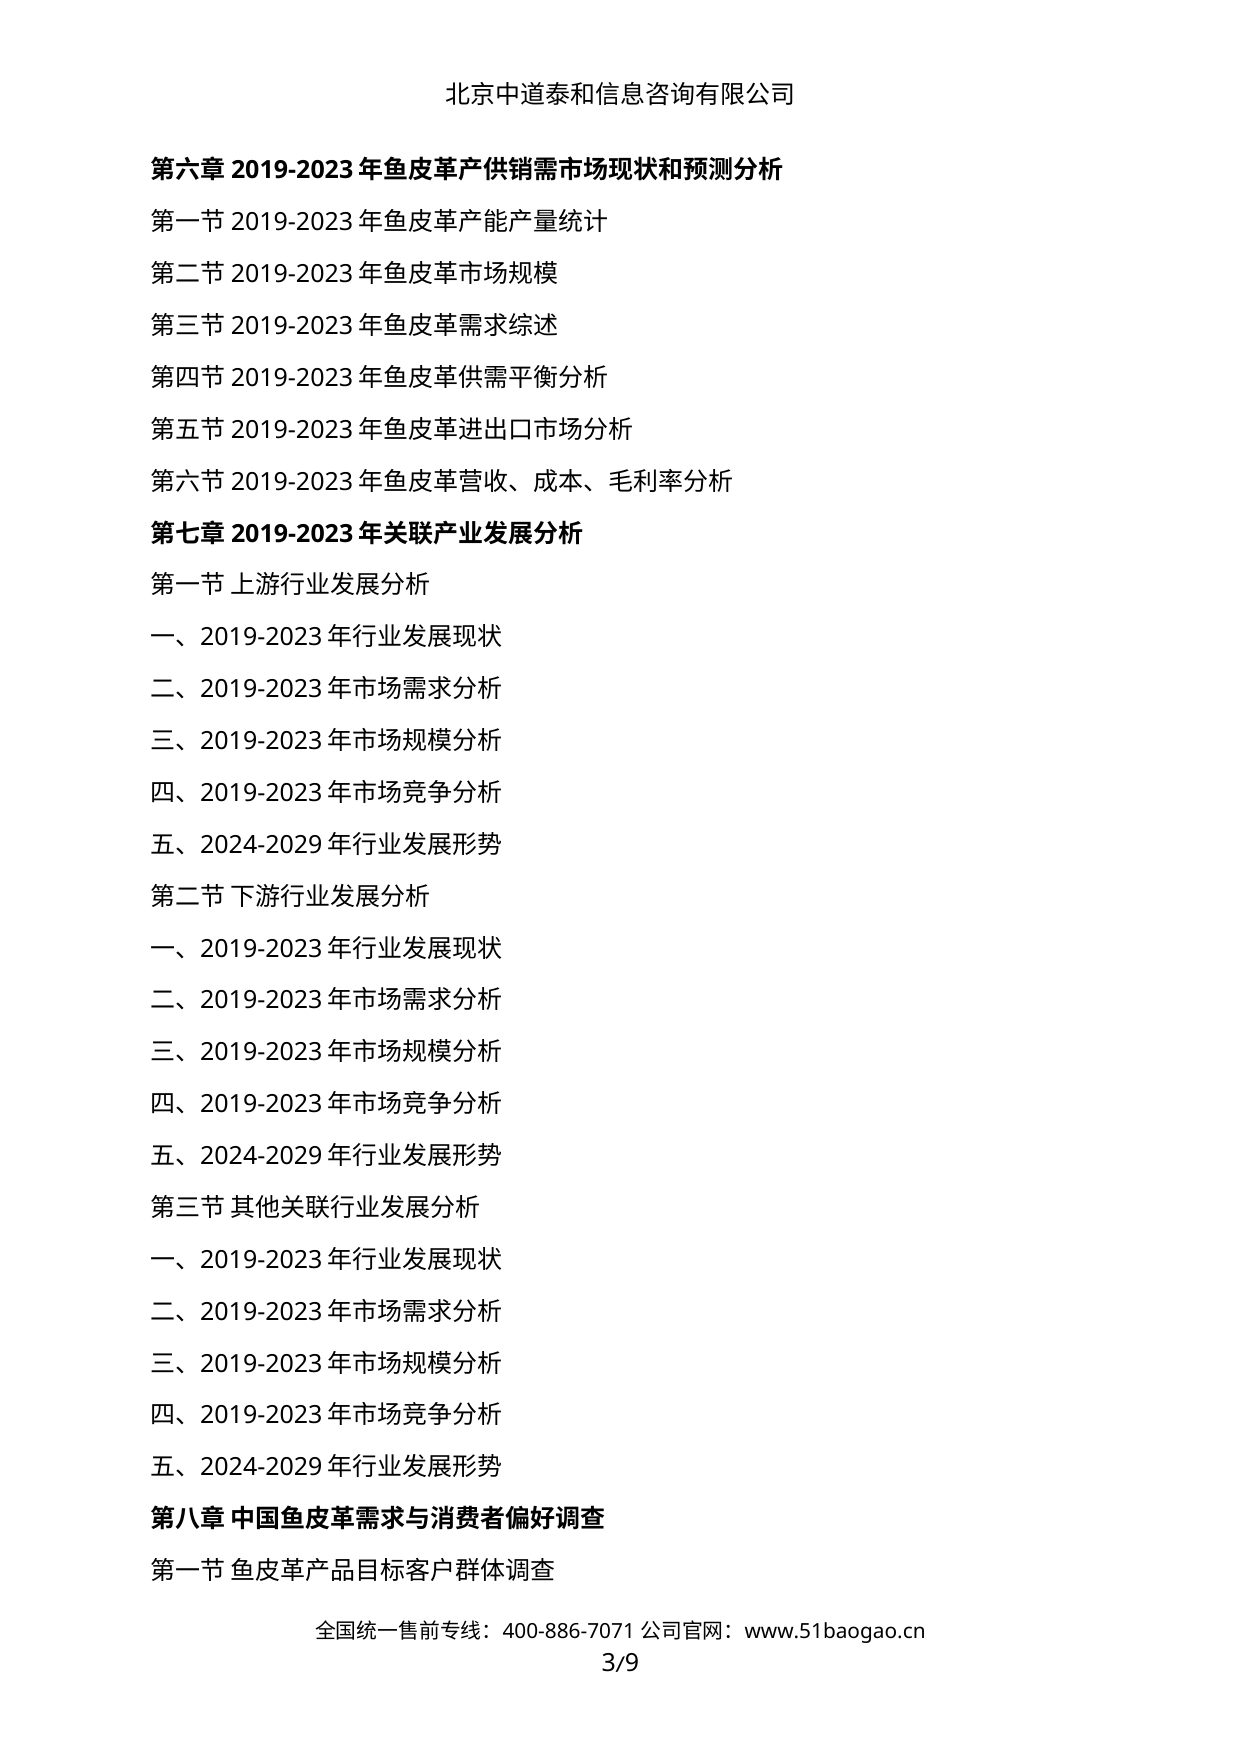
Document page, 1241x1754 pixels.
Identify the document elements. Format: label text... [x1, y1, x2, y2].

text 五、2024-2029年行业发展形势 [150, 824, 1090, 861]
text 一、2019-2023年行业发展现状 [150, 928, 1090, 964]
text 第六章 2019-2023年鱼皮革产供销需市场现状和预测分析 [150, 150, 1090, 186]
text 四、2019-2023年市场竞争分析 [150, 772, 1090, 809]
text 一、2019-2023年行业发展现状 [150, 617, 1090, 653]
text 第七章 2019-2023年关联产业发展分析 [150, 513, 1090, 549]
text 第三节 2019-2023年鱼皮革需求综述 [150, 306, 1090, 342]
text 三、2019-2023年市场规模分析 [150, 721, 1090, 757]
text 第二节 下游行业发展分析 [150, 876, 1090, 912]
text 五、2024-2029年行业发展形势 [150, 1447, 1090, 1483]
text 第五节 2019-2023年鱼皮革进出口市场分析 [150, 409, 1090, 446]
text 二、2019-2023年市场需求分析 [150, 980, 1090, 1016]
text 二、2019-2023年市场需求分析 [150, 669, 1090, 705]
text 四、2019-2023年市场竞争分析 [150, 1395, 1090, 1431]
text 三、2019-2023年市场规模分析 [150, 1032, 1090, 1068]
text 第三节 其他关联行业发展分析 [150, 1187, 1090, 1224]
text 五、2024-2029年行业发展形势 [150, 1136, 1090, 1172]
text 第八章 中国鱼皮革需求与消费者偏好调查 [150, 1499, 1090, 1535]
text 一、2019-2023年行业发展现状 [150, 1239, 1090, 1276]
text 三、2019-2023年市场规模分析 [150, 1343, 1090, 1379]
text 第一节 鱼皮革产品目标客户群体调查 [150, 1551, 1090, 1587]
text 二、2019-2023年市场需求分析 [150, 1291, 1090, 1327]
text 四、2019-2023年市场竞争分析 [150, 1084, 1090, 1120]
text 第四节 2019-2023年鱼皮革供需平衡分析 [150, 357, 1090, 394]
text 第一节 2019-2023年鱼皮革产能产量统计 [150, 202, 1090, 238]
text 第六节 2019-2023年鱼皮革营收、成本、毛利率分析 [150, 461, 1090, 497]
text 第二节 2019-2023年鱼皮革市场规模 [150, 254, 1090, 290]
text 第一节 上游行业发展分析 [150, 565, 1090, 601]
